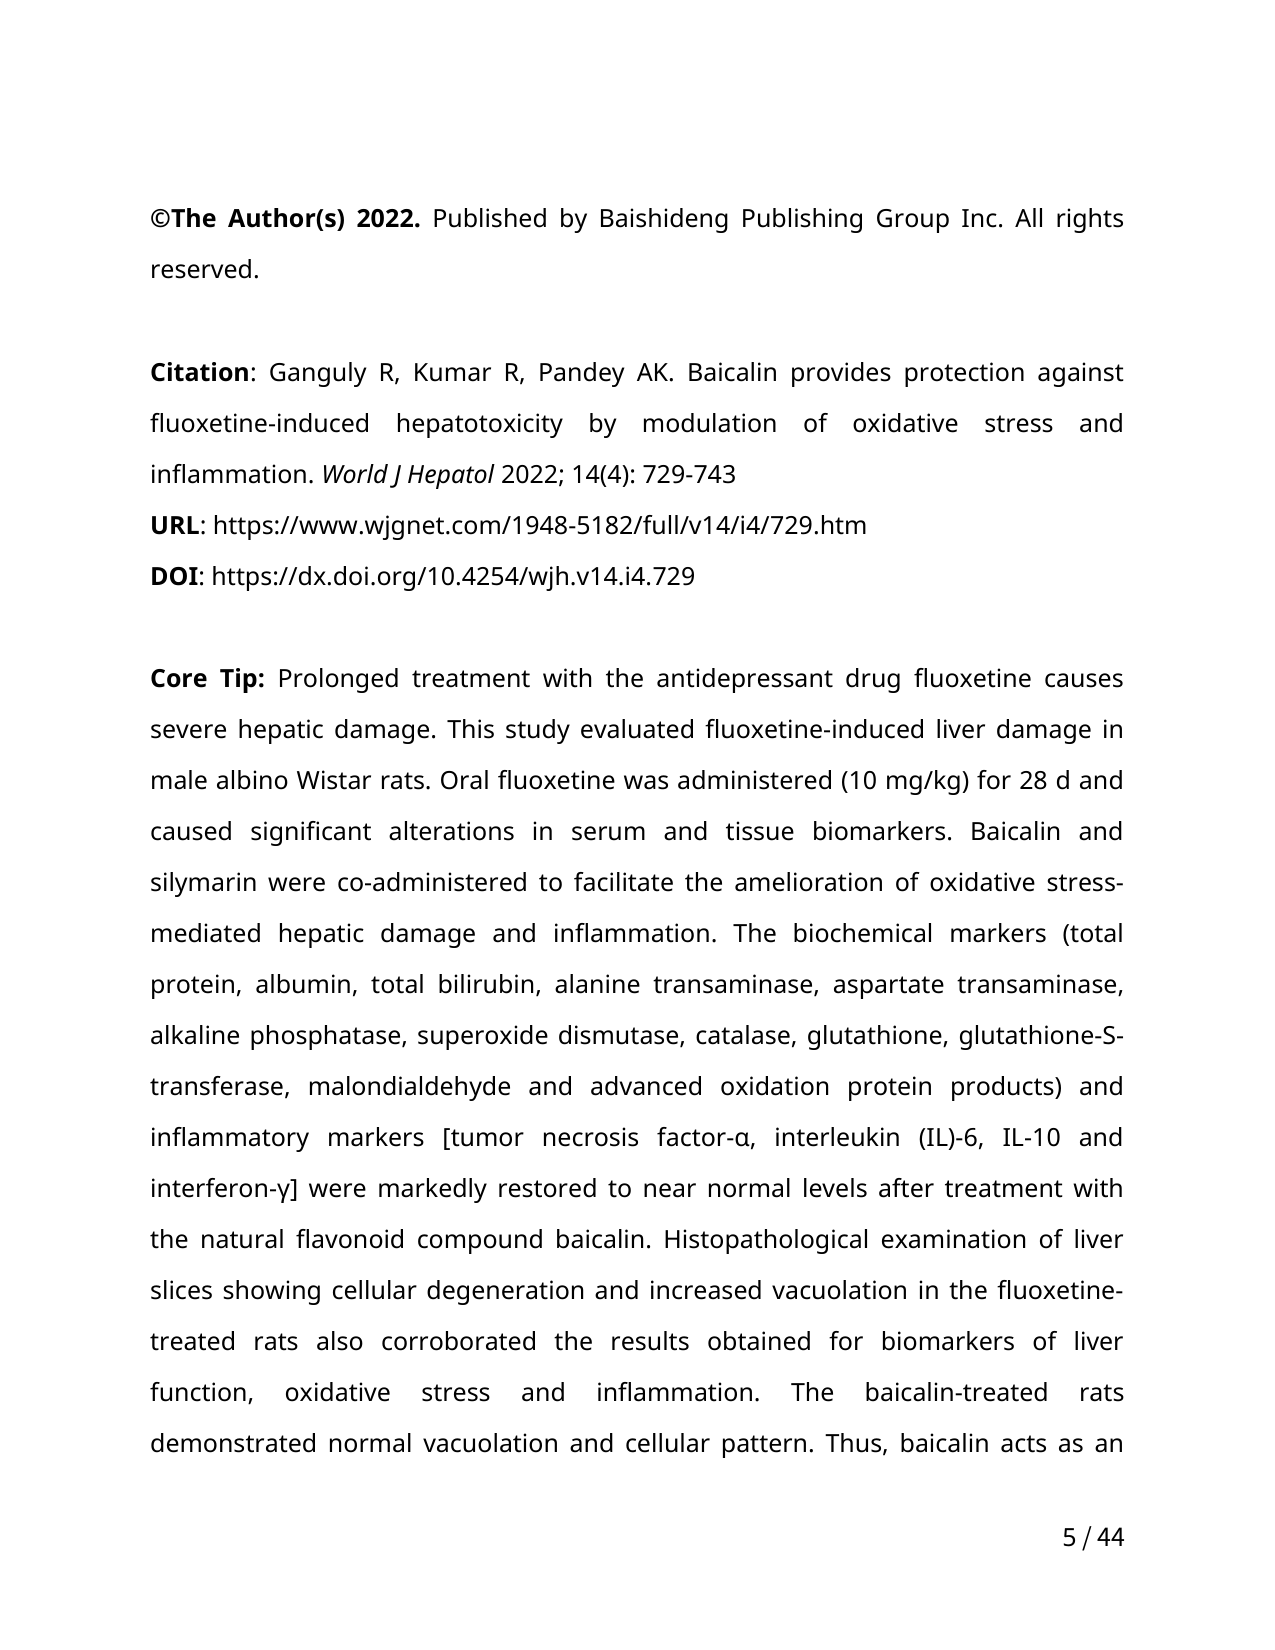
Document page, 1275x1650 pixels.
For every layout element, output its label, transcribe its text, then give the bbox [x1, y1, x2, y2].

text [150, 660, 1125, 1460]
text ©The Author(s) 2022. Published by Baishideng Publishing Group Inc. All rights reserved. [150, 201, 1125, 286]
text DOI: https://dx.doi.org/10.4254/wjh.v14.i4.729 [150, 558, 1125, 592]
text URL: https://www.wjgnet.com/1948-5182/full/v14/i4/729.htm [150, 507, 1125, 541]
text Citation: Ganguly R, Kumar R, Pandey AK. Baicalin provides protection against fluoxetine-induced hepatotoxicity by modulation of oxidative stress and inflammation. World J Hepatol 2022; 14(4): 729-743 [150, 354, 1125, 490]
